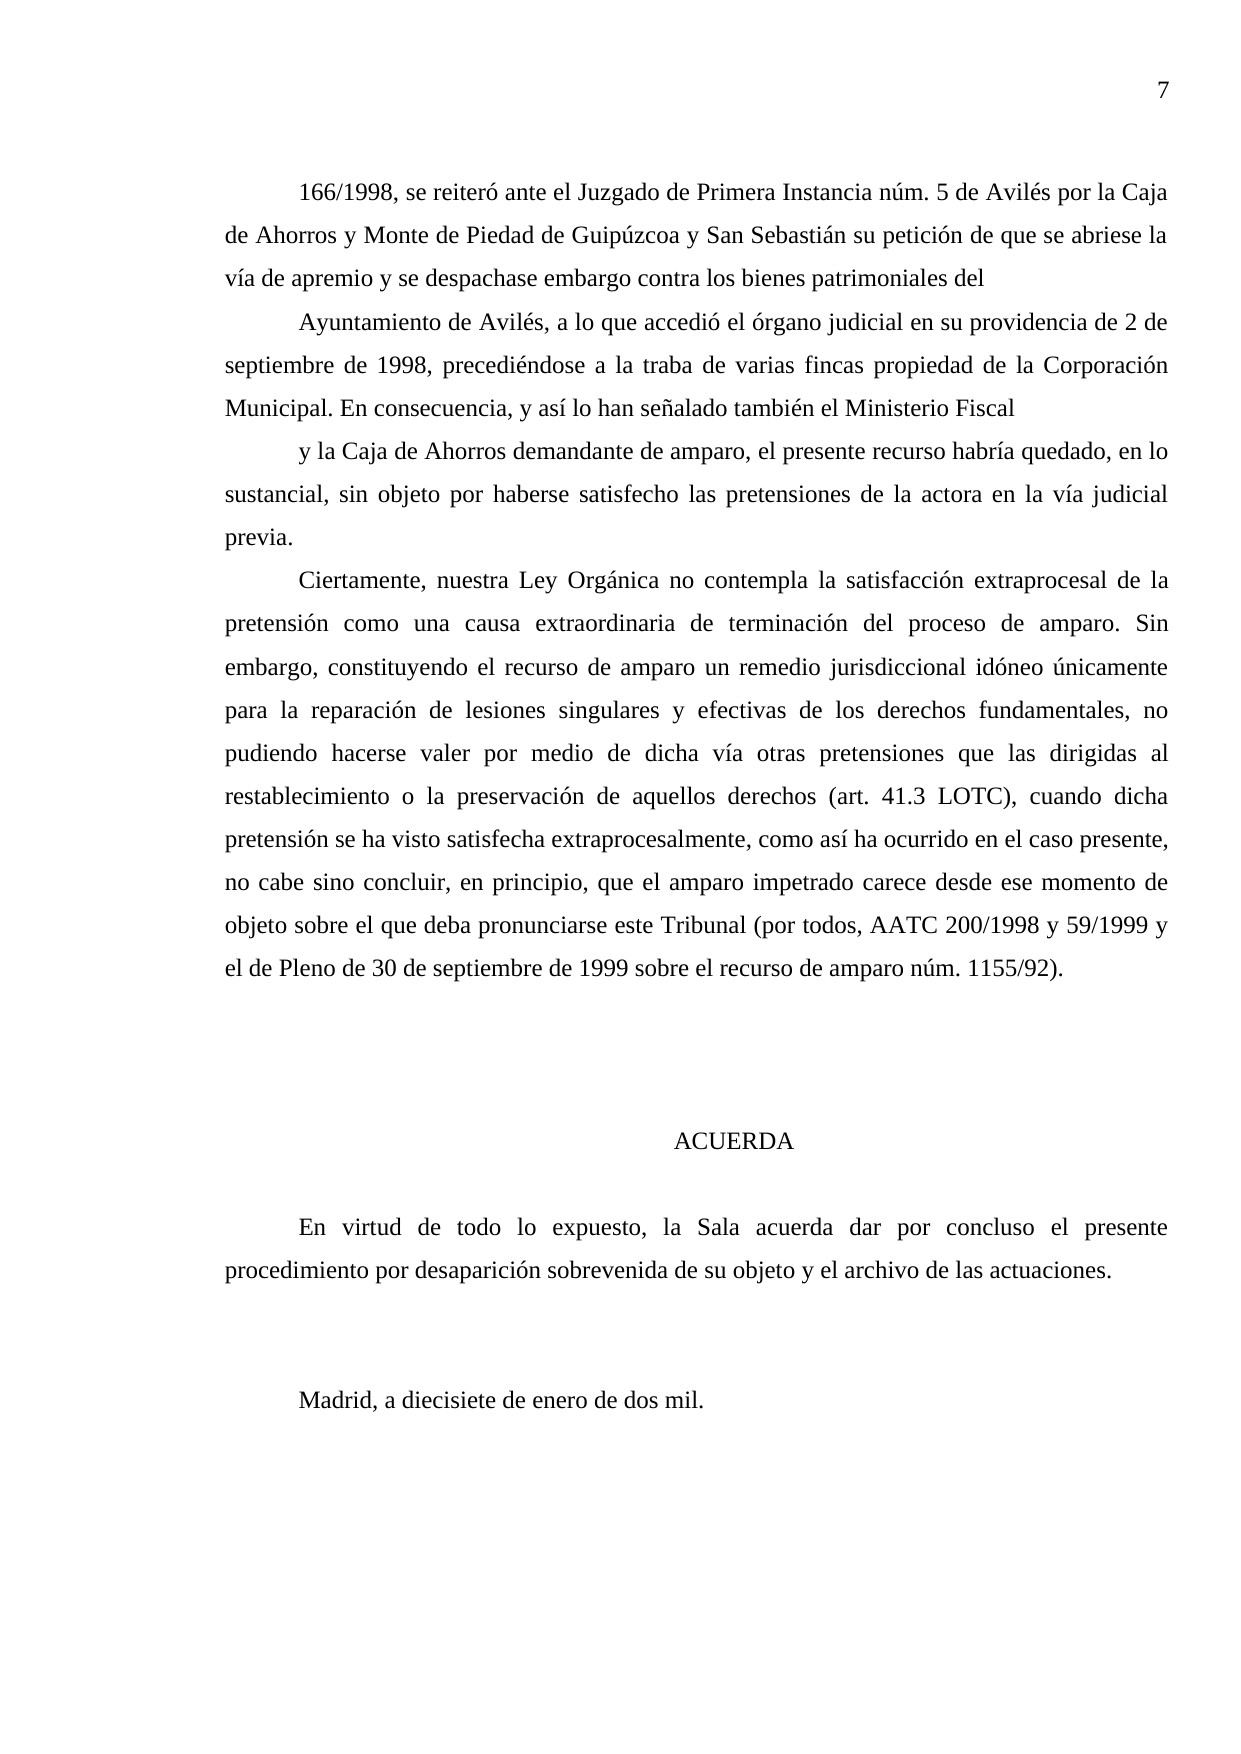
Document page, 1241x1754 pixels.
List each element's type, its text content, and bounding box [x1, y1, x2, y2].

text En virtud de todo lo expuesto, la Sala acuerda dar por concluso el presente procedimiento por desaparición sobrevenida de su objeto y el archivo de las actuaciones. [224, 1212, 1169, 1284]
text ACUERDA [224, 1126, 1169, 1155]
text Ciertamente, nuestra Ley Orgánica no contempla la satisfacción extraprocesal de la pretensión como una causa extraordinaria de terminación del proceso de amparo. Sin embargo, constituyendo el recurso de amparo un remedio jurisdiccional idóneo únicamente para la reparación de lesiones singulares y efectivas de los derechos fundamentales, no pudiendo hacerse valer por medio de dicha vía otras pretensiones que las dirigidas al restablecimiento o la preservación de aquellos derechos (art. 41.3 LOTC), cuando dicha pretensión se ha visto satisfecha extraprocesalmente, como así ha ocurrido en el caso presente, no cabe sino concluir, en principio, que el amparo impetrado carece desde ese momento de objeto sobre el que deba pronunciarse este Tribunal (por todos, AATC 200/1998 y 59/1999 y el de Pleno de 30 de septiembre de 1999 sobre el recurso de amparo núm. 1155/92). [224, 565, 1169, 982]
text y la Caja de Ahorros demandante de amparo, el presente recurso habría quedado, en lo sustancial, sin objeto por haberse satisfecho las pretensiones de la actora en la vía judicial previa. [224, 436, 1169, 551]
text Madrid, a diecisiete de enero de dos mil. [224, 1385, 1169, 1413]
text 166/1998, se reiteró ante el Juzgado de Primera Instancia núm. 5 de Avilés por la Caja de Ahorros y Monte de Piedad de Guipúzcoa y San Sebastián su petición de que se abriese la vía de apremio y se despachase embargo contra los bienes patrimoniales del [224, 177, 1169, 292]
text Ayuntamiento de Avilés, a lo que accedió el órgano judicial en su providencia de 2 de septiembre de 1998, precediéndose a la traba de varias fincas propiedad de la Corporación Municipal. En consecuencia, y así lo han señalado también el Ministerio Fiscal [224, 307, 1169, 422]
